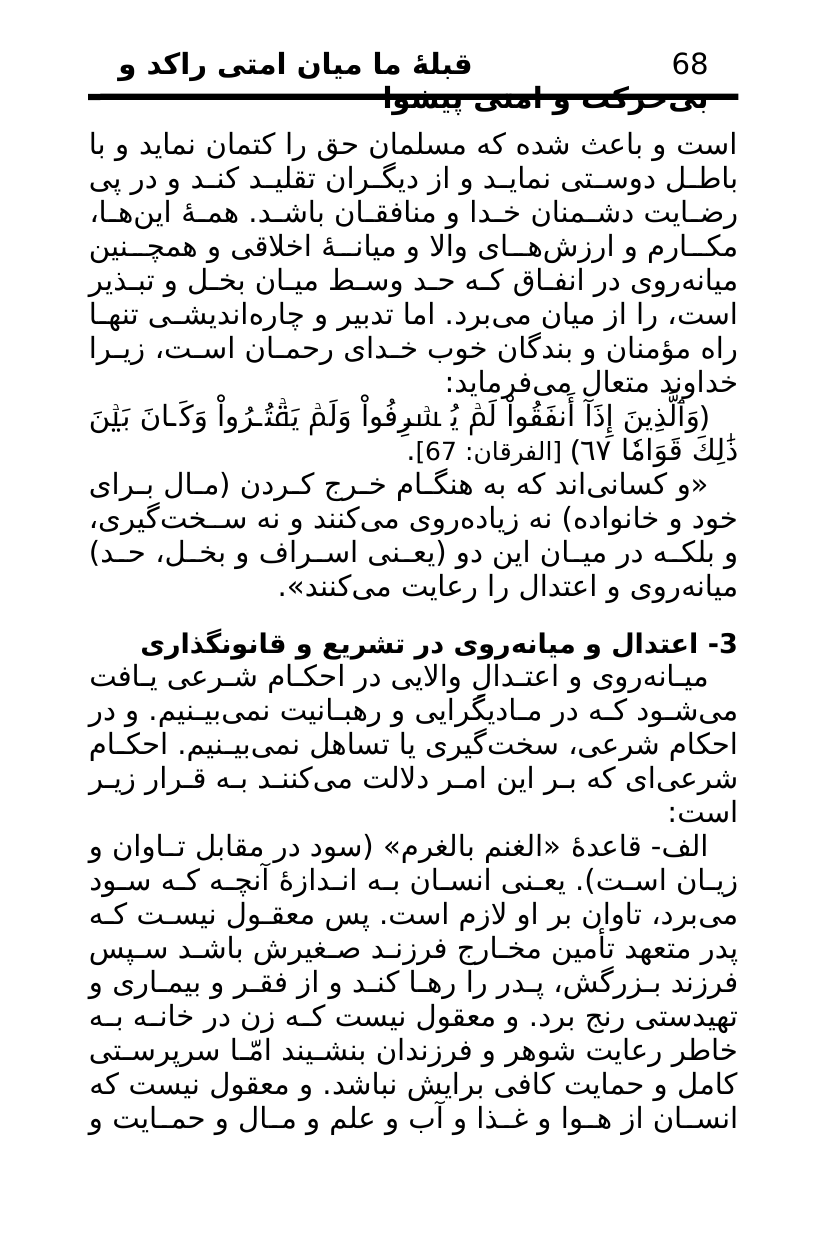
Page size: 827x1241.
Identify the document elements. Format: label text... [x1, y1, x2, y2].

text ﴿وَٱلَّذِينَ إِذَآ أَنفَقُواْ لَمۡ يُسۡرِفُواْ وَلَمۡ يَقۡتُرُواْ وَكَانَ بَيۡنَ ذَٰلِكَ قَوَامٗا ٦٧﴾ [الفرقان: 67]. [89, 399, 738, 467]
text میانه‌روی و اعتدالِ والایی در احکام شرعی یافت می‌شود که در مادیگرایی و رهبانیت نمی‌بینیم. و در احکام شرعی، سخت‌گیری یا تساهل نمی‌بینیم. احکام شرعی‌ای که بر این امر دلالت می‌کنند به قرار زیر است: [89, 660, 738, 829]
text «و کسانی‌اند که به هنگام خرج کردن (مال برای خود و خانواده) نه زیاده‌روی می‌کنند و نه سخت‌گیری، و بلکه در میان این دو (یعنی اسراف و بخل، حد) میانه‌روی و اعتدال را رعایت می‌کنند». [89, 467, 738, 603]
text 3- اعتدال و میانه‌روی در تشریع و قانونگذاری [89, 628, 738, 660]
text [89, 128, 738, 399]
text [89, 829, 738, 1135]
